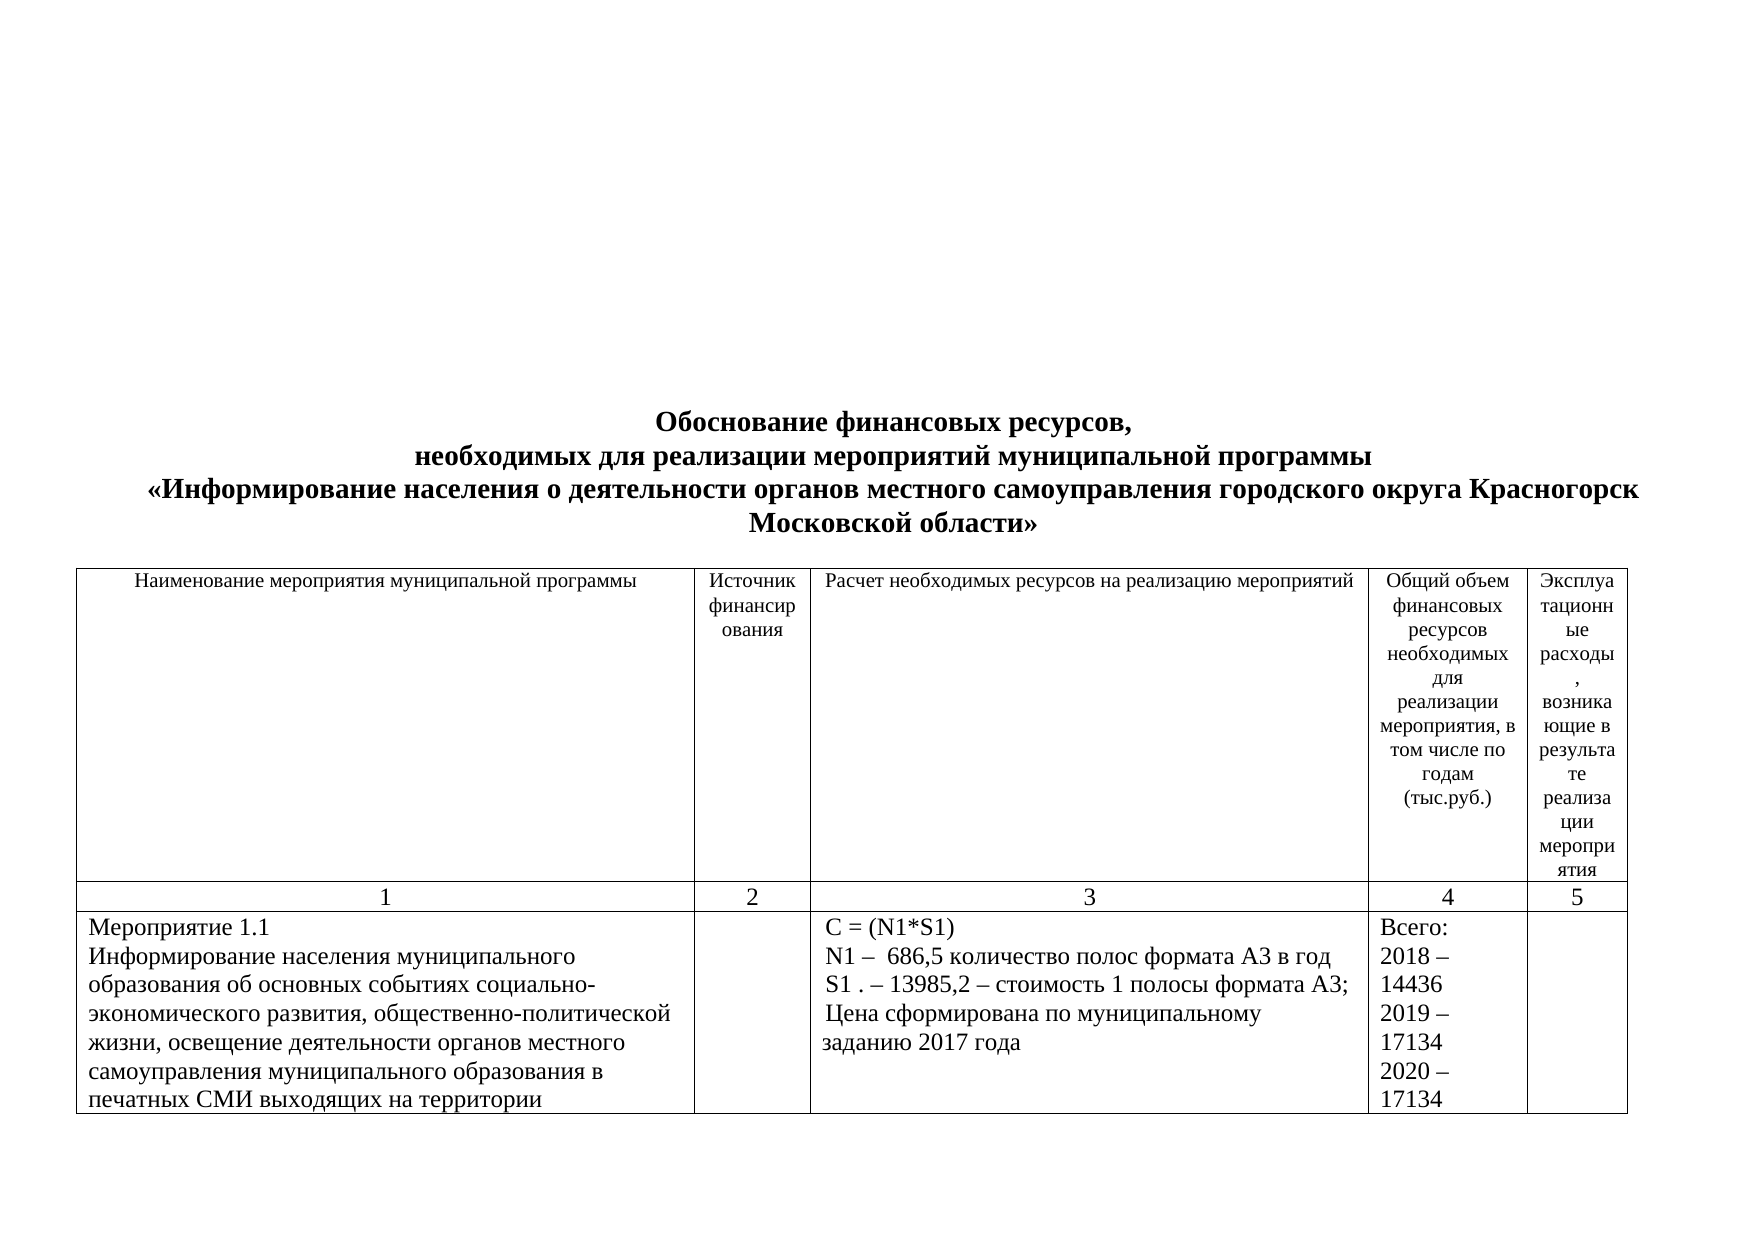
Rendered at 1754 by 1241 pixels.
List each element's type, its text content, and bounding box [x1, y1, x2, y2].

table_cell 3 [811, 882, 1368, 911]
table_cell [811, 912, 1368, 1113]
table_cell 5 [1528, 882, 1627, 911]
table_header Эксплуатационные расходы, возникающие в результате реализации мероприятия [1528, 569, 1627, 881]
table_header Общий объем финансовых ресурсов необходимых для реализации мероприятия, в том числе по годам (тыс.руб.) [1369, 569, 1527, 881]
table_header Источник финансирования [695, 569, 810, 881]
table_header Наименование мероприятия муниципальной программы [77, 569, 694, 881]
table_cell [1528, 912, 1627, 1113]
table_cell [1369, 912, 1527, 1113]
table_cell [77, 912, 694, 1113]
text Обоснование финансовых ресурсов, [118, 404, 1668, 438]
text необходимых для реализации мероприятий муниципальной программы [118, 438, 1668, 472]
table_cell [695, 912, 810, 1113]
table_cell 2 [695, 882, 810, 911]
table_header Расчет необходимых ресурсов на реализацию мероприятий [811, 569, 1368, 881]
text «Информирование населения о деятельности органов местного самоуправления городского округа Красногорск Московской области» [118, 472, 1668, 539]
table_cell 1 [77, 882, 694, 911]
table_cell 4 [1369, 882, 1527, 911]
